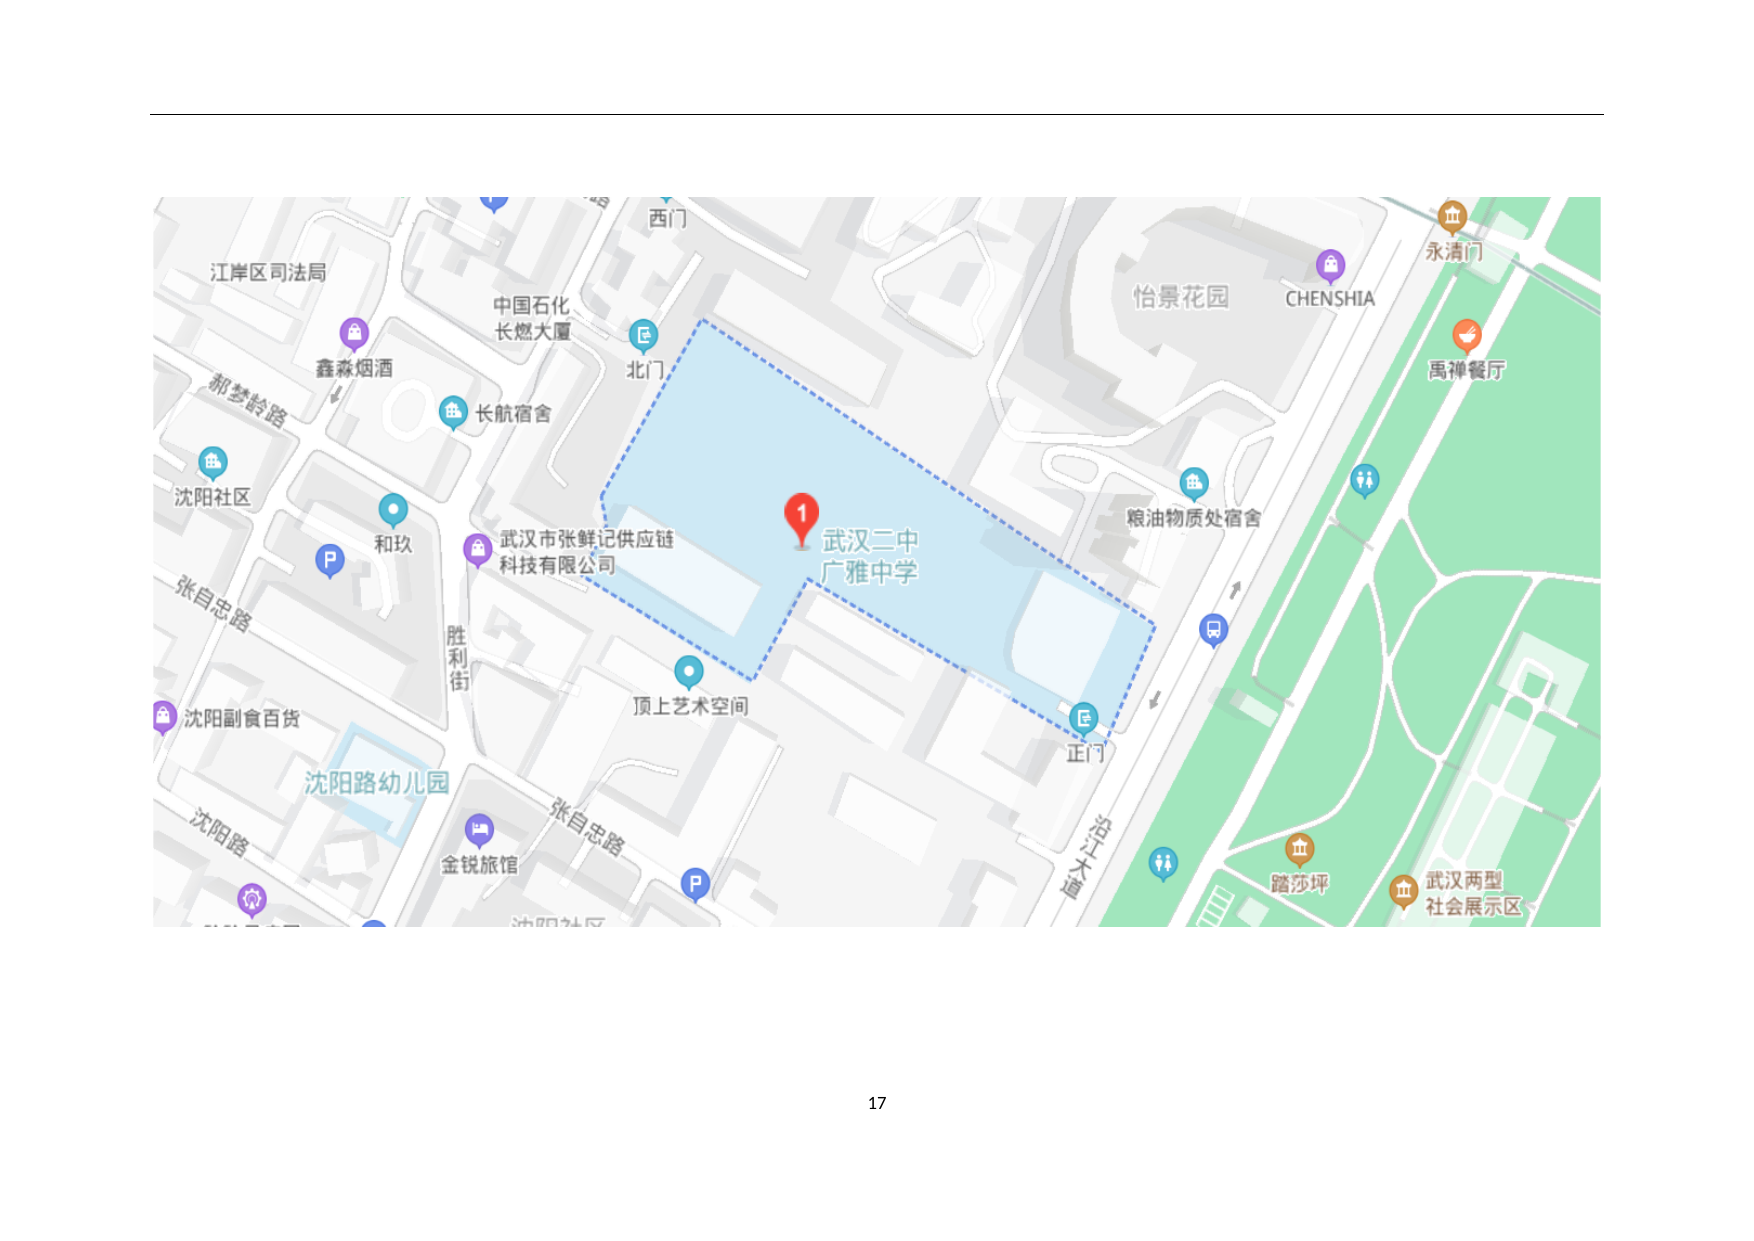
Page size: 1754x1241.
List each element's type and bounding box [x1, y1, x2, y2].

picture [153, 197, 1601, 927]
